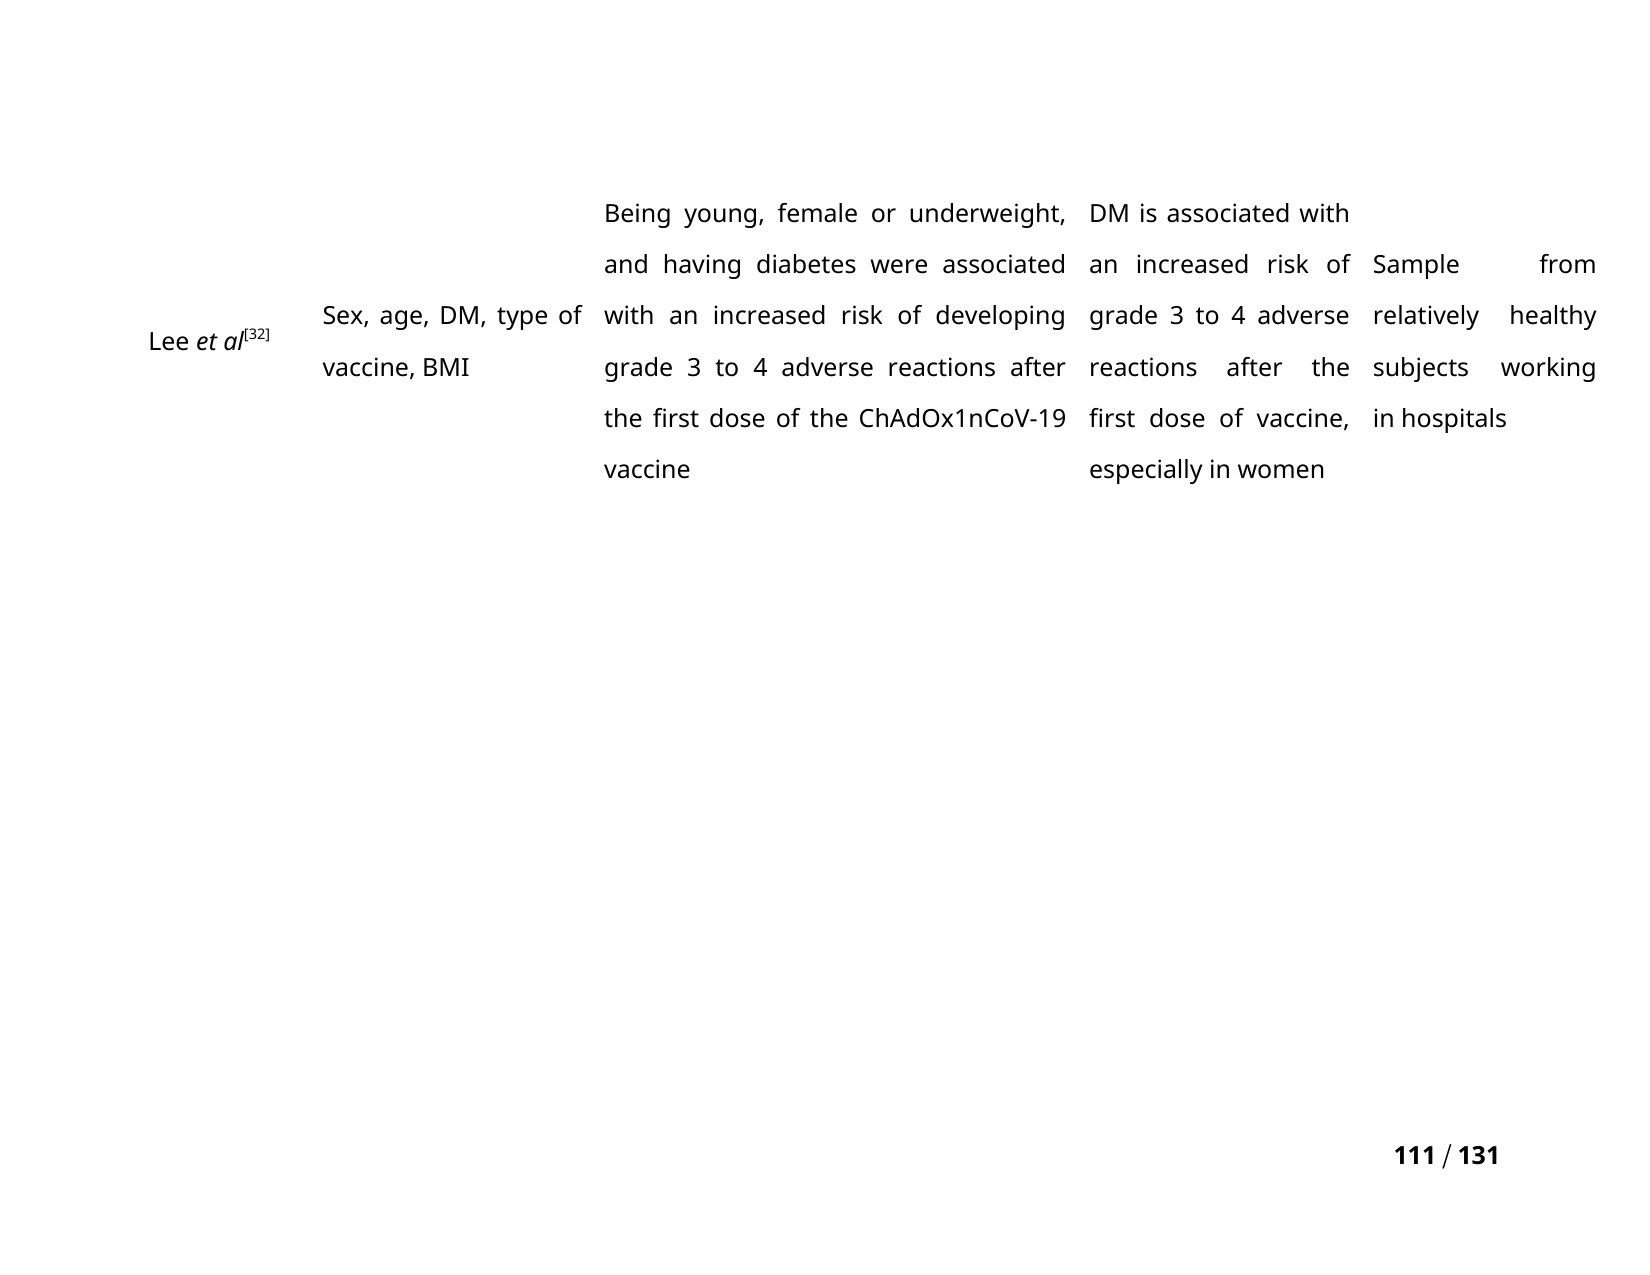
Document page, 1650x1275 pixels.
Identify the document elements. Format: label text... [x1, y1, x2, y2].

table_cell Sex, age, DM, type of vaccine, BMI [311, 196, 593, 498]
table_cell Being young, female or underweight, and having diabetes were associated with an increased risk of developing grade 3 to 4 adverse reactions after the first dose of the ChAdOx1nCoV-19 vaccine [593, 196, 1078, 498]
table_cell Lee et al[32] [137, 196, 311, 498]
table_cell DM is associated with an increased risk of grade 3 to 4 adverse reactions after the first dose of vaccine, especially in women [1078, 196, 1361, 498]
table_cell Sample from relatively healthy subjects working in hospitals [1361, 196, 1608, 498]
